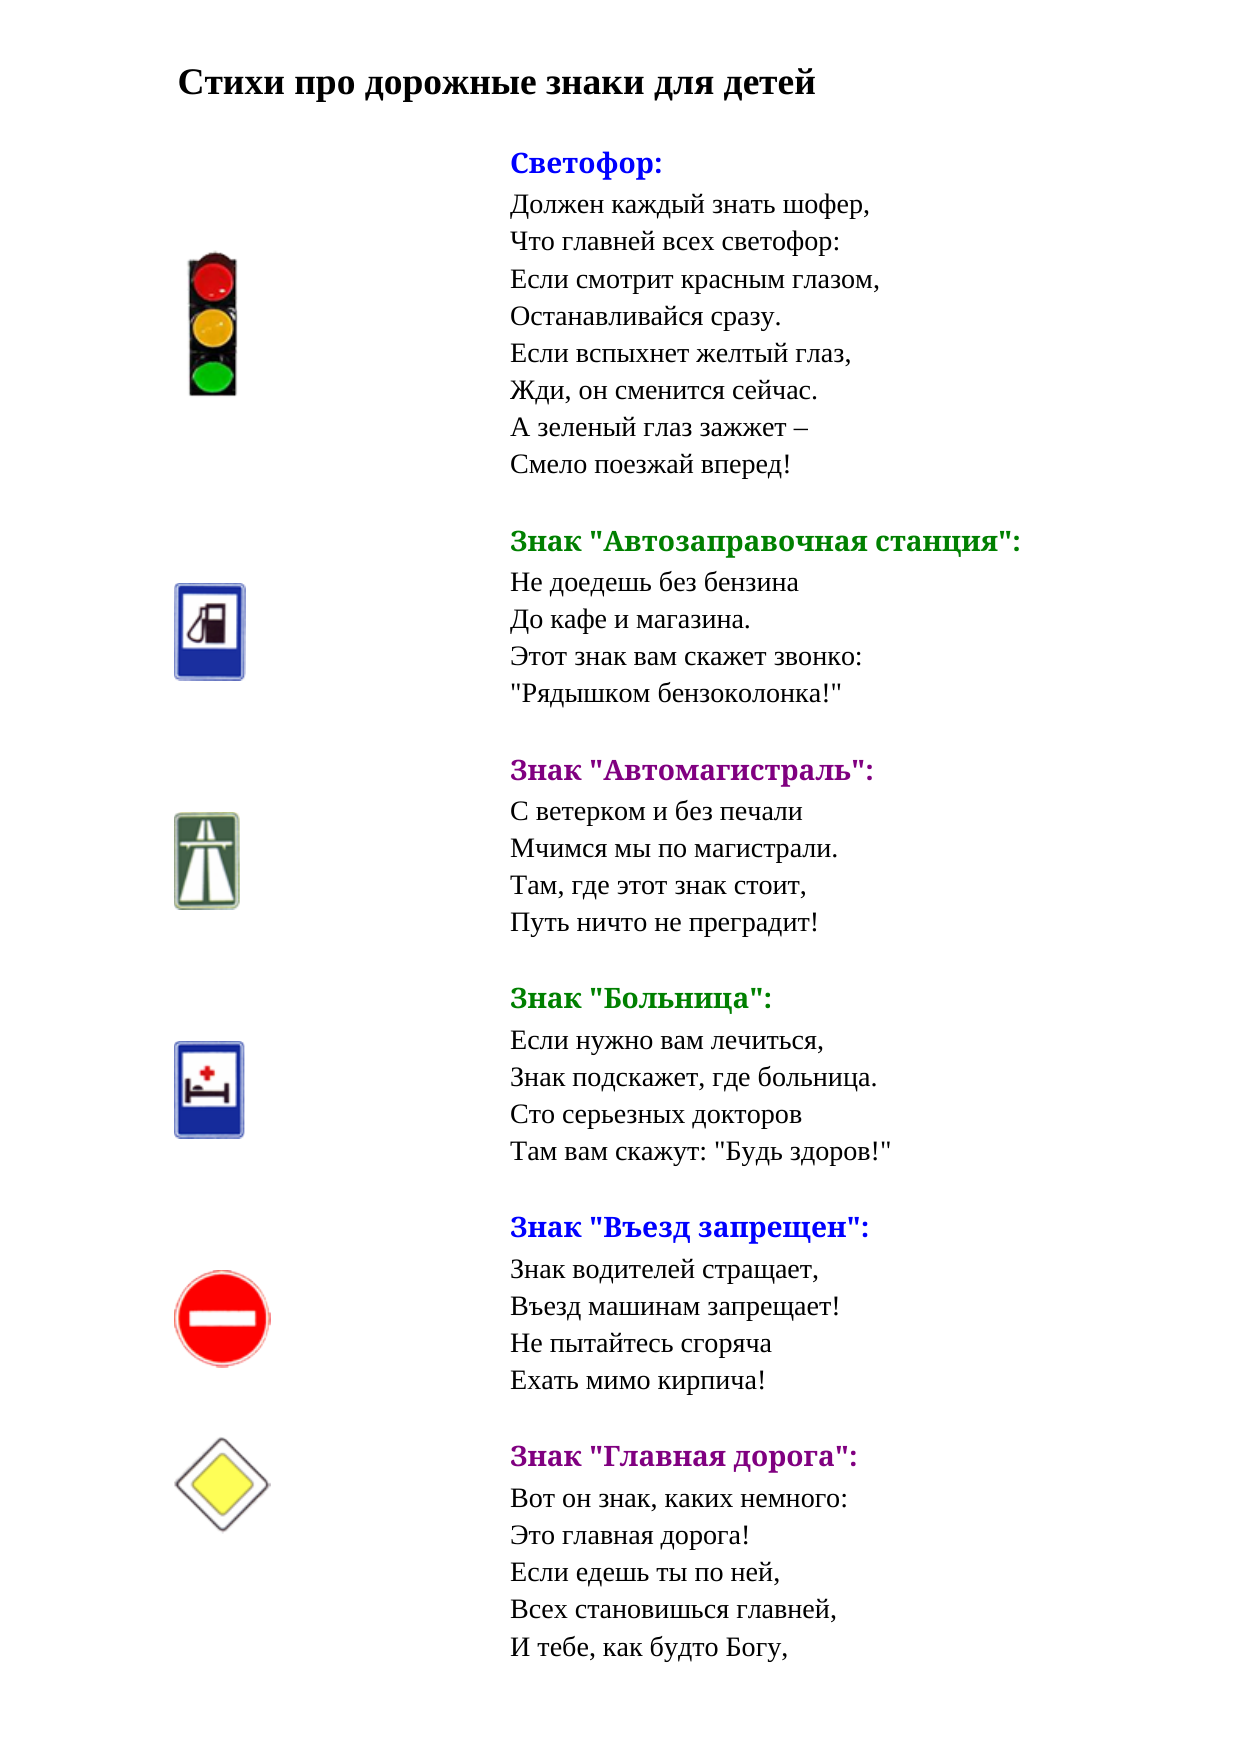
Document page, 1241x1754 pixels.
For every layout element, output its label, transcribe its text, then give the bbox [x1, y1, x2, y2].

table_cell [509, 1435, 1156, 1667]
picture [174, 1041, 245, 1139]
table_cell Знак "Больница": Если нужно вам лечиться, Знак подскажет, где больница. Сто серьезных докторов Там вам скажут: "Будь здоров!" [509, 977, 1156, 1206]
table_cell Знак "Автозаправочная станция": Не доедешь без бензина До кафе и магазина. Этот знак вам скажет звонко: "Рядышком бензоколонка!" [509, 519, 1156, 748]
table_cell [173, 1435, 508, 1667]
picture [174, 250, 249, 407]
picture [174, 583, 246, 681]
table_cell Знак "Въезд запрещен": Знак водителей стращает, Въезд машинам запрещает! Не пытайтесь сгоряча Ехать мимо кирпича! [509, 1206, 1156, 1435]
table_cell [173, 977, 508, 1206]
table_header [173, 142, 508, 519]
picture [174, 1270, 271, 1368]
table_cell Знак "Автомагистраль": С ветерком и без печали Мчимся мы по магистрали. Там, где этот знак стоит, Путь ничто не преградит! [509, 748, 1156, 977]
text Стихи про дорожные знаки для детей [177, 59, 1152, 102]
table_header Светофор: Должен каждый знать шофер, Что главней всех светофор: Если смотрит красным глазом, Останавливайся сразу. Если вспыхнет желтый глаз, Жди, он сменится сейчас. А зеленый глаз зажжет – Смело поезжай вперед! [509, 142, 1156, 519]
table_cell [173, 519, 508, 748]
table_cell [173, 748, 508, 977]
table_cell [173, 1206, 508, 1435]
picture [174, 1436, 271, 1534]
picture [174, 812, 240, 910]
